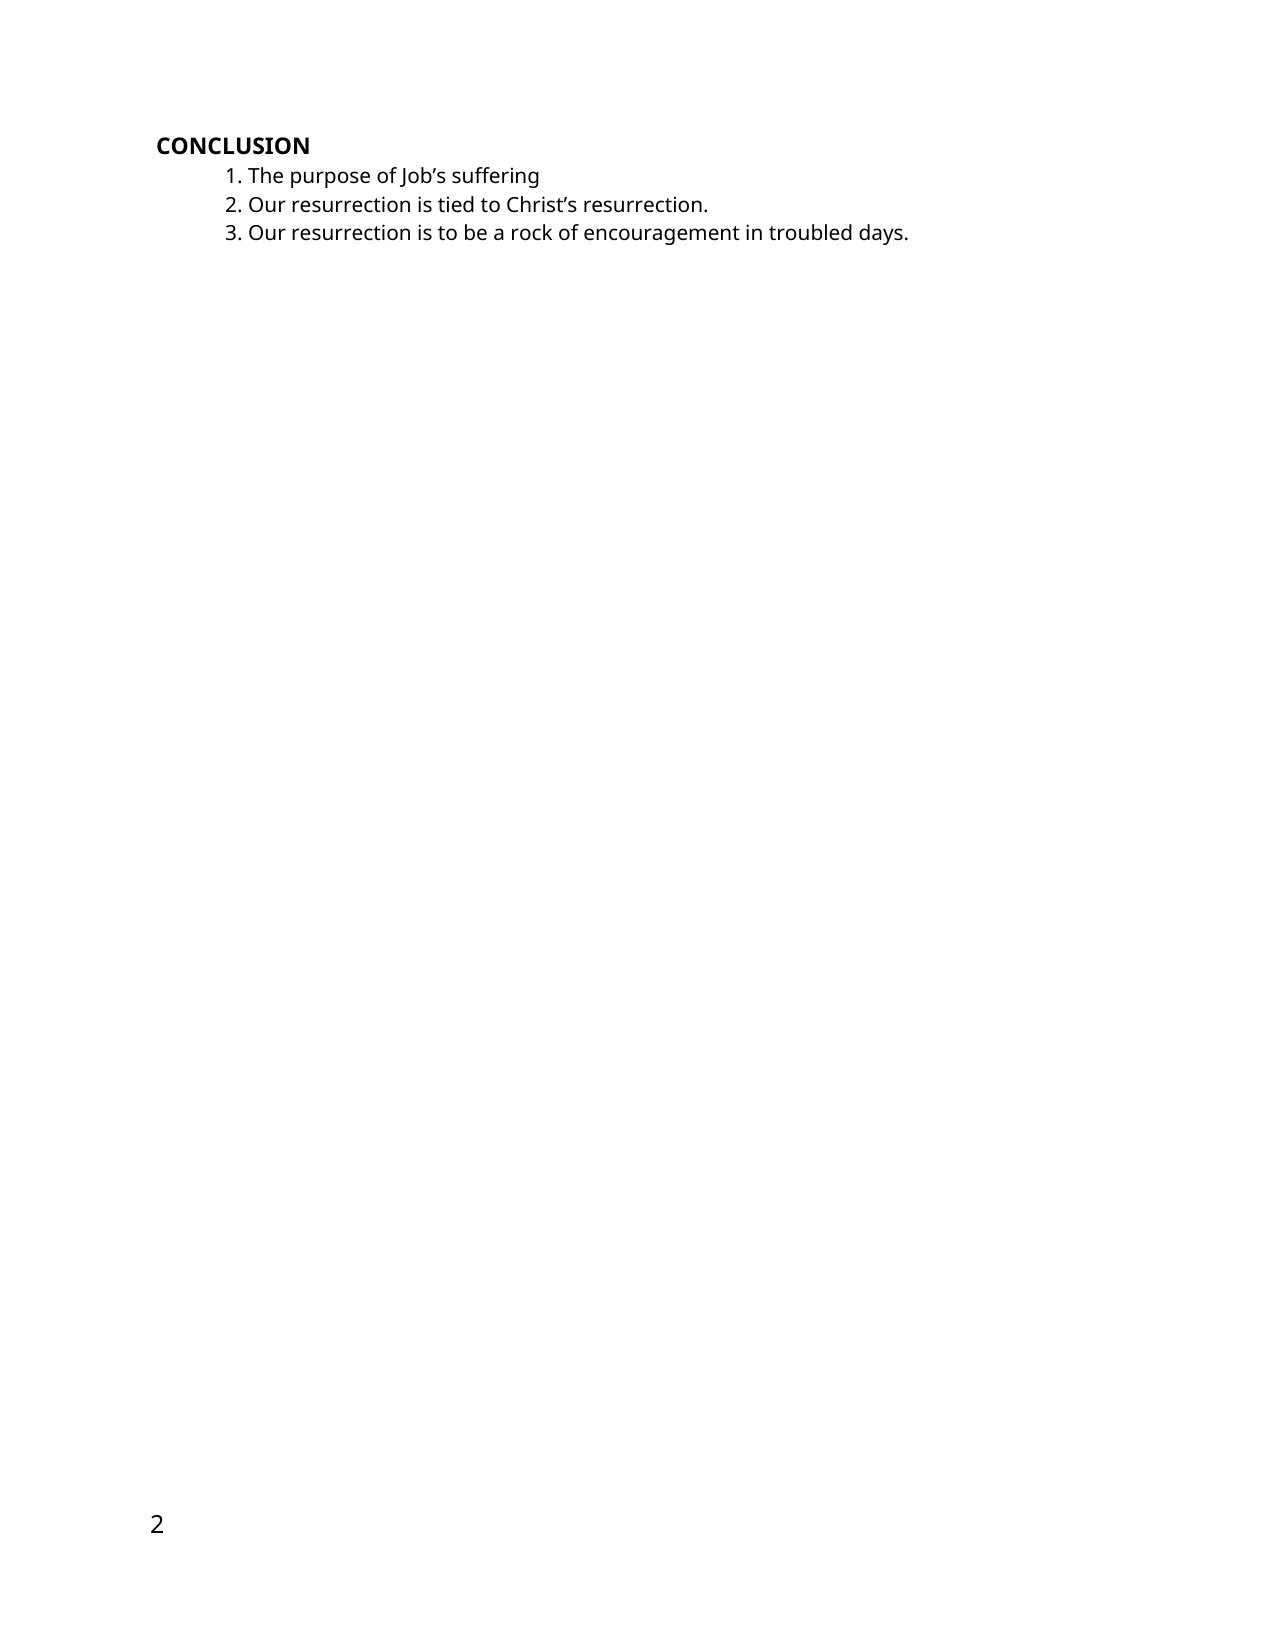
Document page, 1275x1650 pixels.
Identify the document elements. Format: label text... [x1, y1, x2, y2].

text 2. Our resurrection is tied to Christ’s resurrection. [150, 190, 1125, 218]
text 3. Our resurrection is to be a rock of encouragement in troubled days. [150, 218, 1125, 247]
text 1. The purpose of Job’s suffering [150, 161, 1125, 190]
text CONCLUSION [150, 130, 1125, 161]
